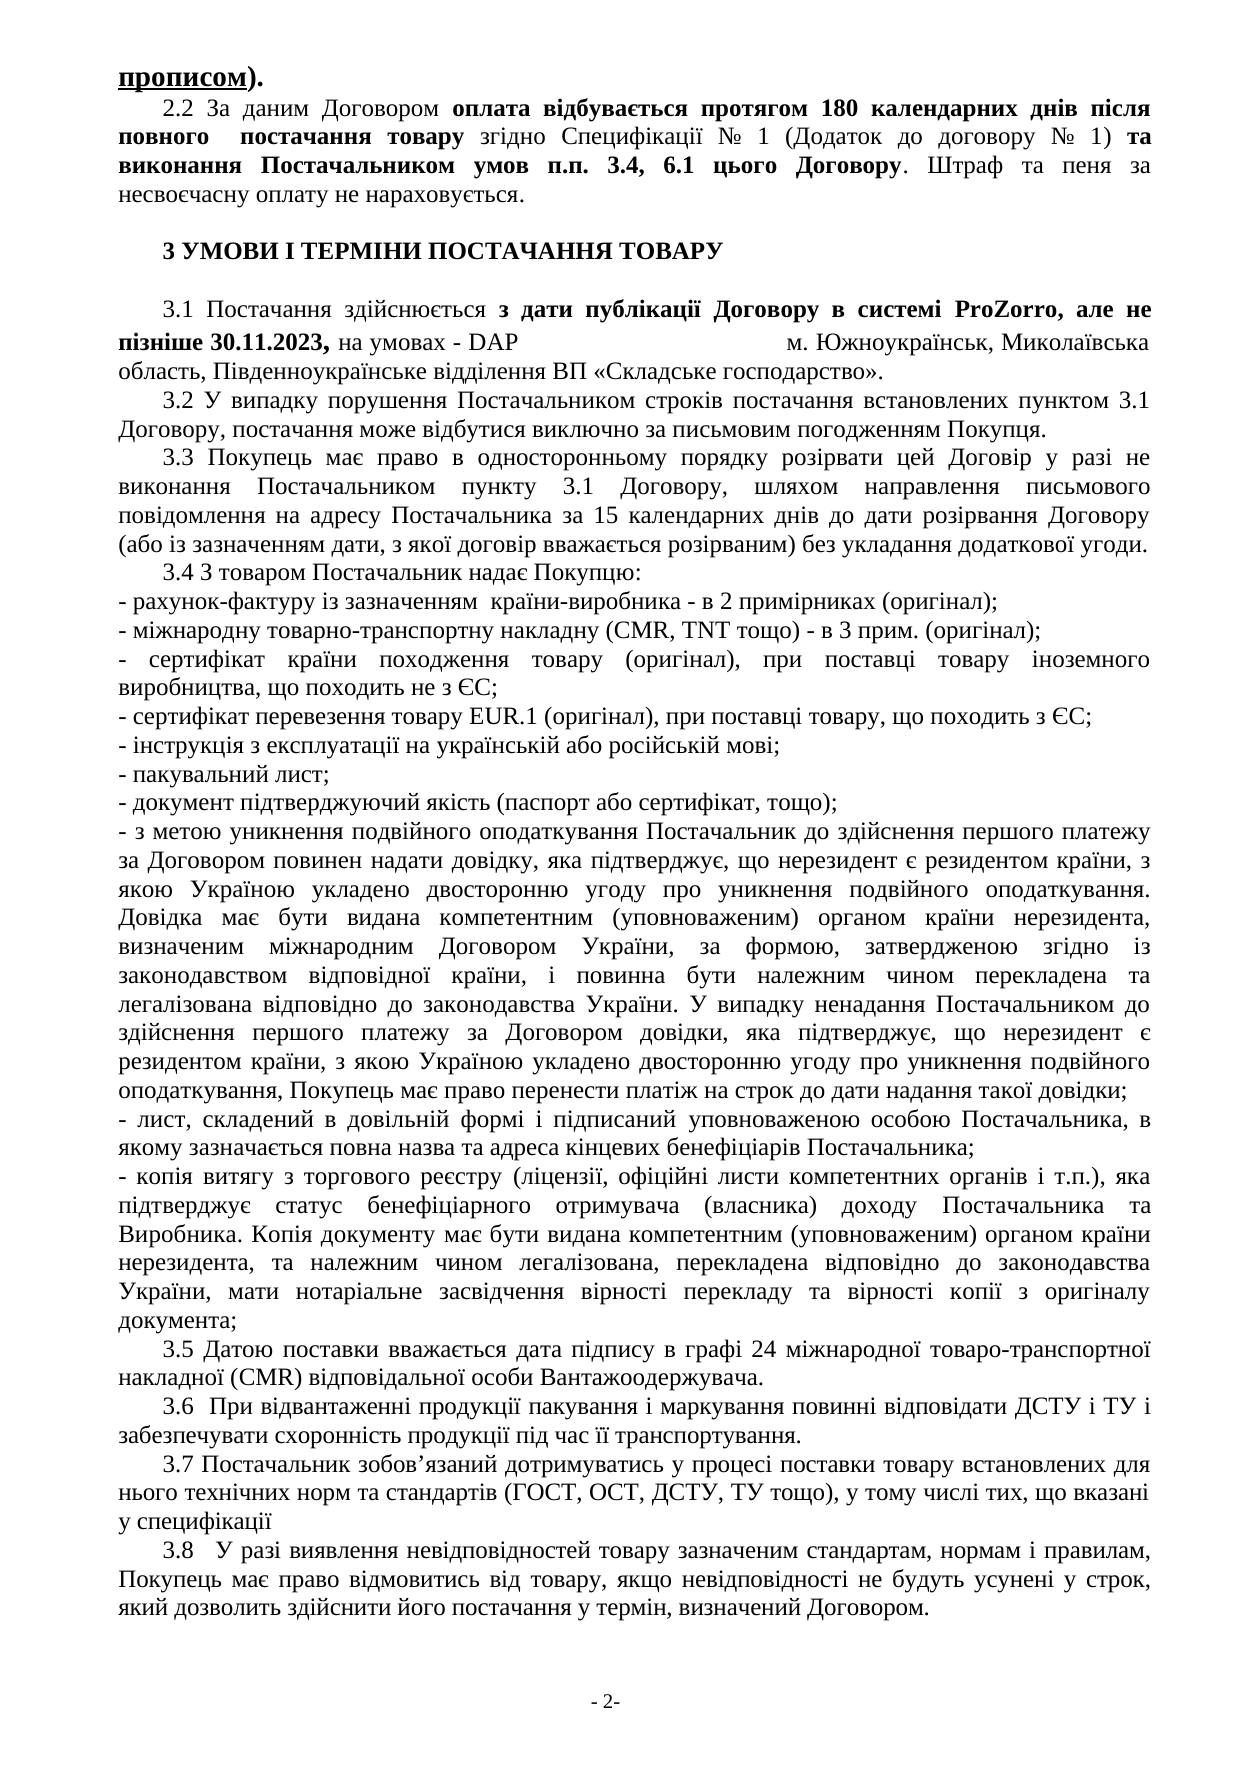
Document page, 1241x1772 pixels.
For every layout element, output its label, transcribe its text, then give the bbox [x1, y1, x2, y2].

text 3.5 Датою поставки вважається дата підпису в графі 24 міжнародної товаро-транспортної накладної (CMR) відповідальної особи Вантажоодержувача. [118, 1334, 1152, 1391]
text - сертифікат перевезення товару EUR.1 (оригінал), при поставці товару, що походить з ЄС; [118, 701, 1152, 730]
text - копія витягу з торгового реєстру (ліцензії, офіційні листи компетентних органів і т.п.), яка підтверджує статус бенефіціарного отримувача (власника) доходу Постачальника та Виробника. Копія документу має бути видана компетентним (уповноваженим) органом країни нерезидента, та належним чином легалізована, перекладена відповідно до законодавства України, мати нотаріальне засвідчення вірності перекладу та вірності копії з оригіналу документа; [118, 1161, 1152, 1334]
text 3 УМОВИ І ТЕРМІНИ ПОСТАЧАННЯ ТОВАРУ [118, 236, 1152, 265]
text 3.2 У випадку порушення Постачальником строків постачання встановлених пунктом 3.1 Договору, постачання може відбутися виключно за письмовим погодженням Покупця. [118, 385, 1152, 442]
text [118, 59, 1152, 93]
text - рахунок-фактуру із зазначенням країни-виробника - в 2 примірниках (оригінал); [118, 586, 1152, 615]
text - сертифікат країни походження товару (оригінал), при поставці товару іноземного виробництва, що походить не з ЄС; [118, 644, 1152, 701]
text 3.7 Постачальник зобов’язаний дотримуватись у процесі поставки товару встановлених для нього технічних норм та стандартів (ГОСТ, ОСТ, ДСТУ, ТУ тощо), у тому числі тих, що вказані у специфікації [118, 1449, 1152, 1535]
text 3.6 При відвантаженні продукції пакування і маркування повинні відповідати ДСТУ і ТУ і забезпечувати схоронність продукції під час її транспортування. [118, 1391, 1152, 1449]
text - міжнародну товарно-транспортну накладну (СМR, TNT тощо) - в 3 прим. (оригінал); [118, 615, 1152, 644]
text 2.2 За даним Договором оплата відбувається протягом 180 календарних днів після повного постачання товару згідно Специфікації № 1 (Додаток до договору № 1) та виконання Постачальником умов п.п. 3.4, 6.1 цього Договору. Штраф та пеня за несвоєчасну оплату не нараховується. [118, 93, 1152, 208]
text 3.1 Постачання здійснюється з дати публікації Договору в системі ProZorro, але не пізніше 30.11.2023, на умовах - DAP м. Южноукраїнськ, Миколаївська область, Південноукраїнське відділення ВП «Складське господарство». [118, 294, 1152, 385]
text - інструкція з експлуатації на українській або російській мові; [118, 730, 1152, 759]
text 3.4 З товаром Постачальник надає Покупцю: [118, 557, 1152, 586]
text - пакувальний лист; [118, 759, 1152, 787]
text 3.8 У разі виявлення невідповідностей товару зазначеним стандартам, нормам і правилам, Покупець має право відмовитись від товару, якщо невідповідності не будуть усунені у строк, який дозволить здійснити його постачання у термін, визначений Договором. [118, 1535, 1152, 1621]
text - документ підтверджуючий якість (паспорт або сертифікат, тощо); [118, 787, 1152, 816]
text - з метою уникнення подвійного оподаткування Постачальник до здійснення першого платежу за Договором повинен надати довідку, яка підтверджує, що нерезидент є резидентом країни, з якою Україною укладено двосторонню угоду про уникнення подвійного оподаткування. Довідка має бути видана компетентним (уповноваженим) органом країни нерезидента, визначеним міжнародним Договором України, за формою, затвердженою згідно із законодавством відповідної країни, і повинна бути належним чином перекладена та легалізована відповідно до законодавства України. У випадку ненадання Постачальником до здійснення першого платежу за Договором довідки, яка підтверджує, що нерезидент є резидентом країни, з якою Україною укладено двосторонню угоду про уникнення подвійного оподаткування, Покупець має право перенести платіж на строк до дати надання такої довідки; [118, 816, 1152, 1104]
text 3.3 Покупець має право в односторонньому порядку розірвати цей Договір у разі не виконання Постачальником пункту 3.1 Договору, шляхом направлення письмового повідомлення на адресу Постачальника за 15 календарних днів до дати розірвання Договору (або із зазначенням дати, з якої договір вважається розірваним) без укладання додаткової угоди. [118, 442, 1152, 557]
text - лист, складений в довільній формі і підписаний уповноваженою особою Постачальника, в якому зазначається повна назва та адреса кінцевих бенефіціарів Постачальника; [118, 1104, 1152, 1161]
